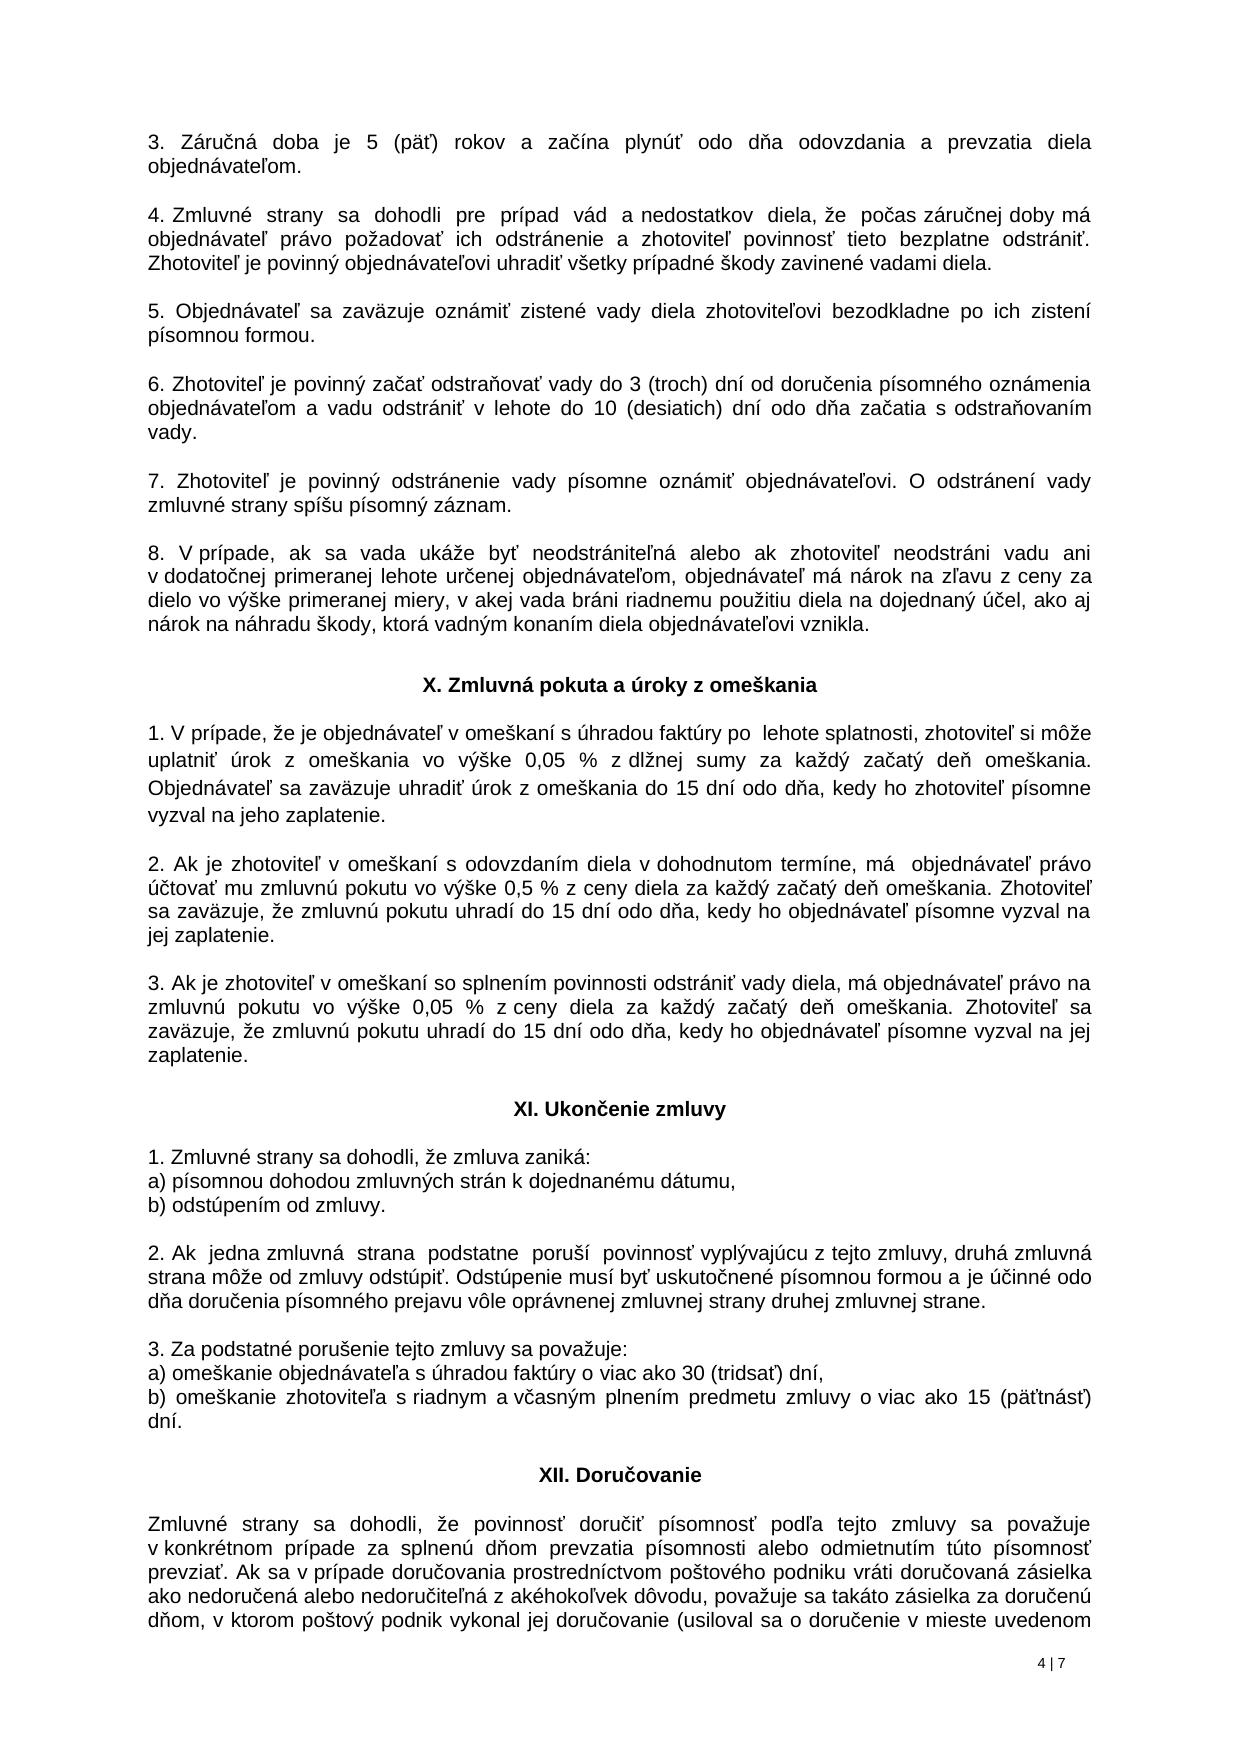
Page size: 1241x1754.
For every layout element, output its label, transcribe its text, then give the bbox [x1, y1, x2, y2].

text 7. Zhotoviteľ je povinný odstránenie vady písomne oznámiť objednávateľovi. O odstránení vady zmluvné strany spíšu písomný záznam. [148, 468, 1092, 516]
text X. Zmluvná pokuta a úroky z omeškania [148, 673, 1092, 697]
text 5. Objednávateľ sa zaväzuje oznámiť zistené vady diela zhotoviteľovi bezodkladne po ich zistení písomnou formou. [148, 299, 1092, 347]
text 1. Zmluvné strany sa dohodli, že zmluva zaniká: [148, 1145, 1092, 1169]
text 2. Ak je zhotoviteľ v omeškaní s odovzdaním diela v dohodnutom termíne, má objednávateľ právo účtovať mu zmluvnú pokutu vo výške 0,5 % z ceny diela za každý začatý deň omeškania. Zhotoviteľ sa zaväzuje, že zmluvnú pokutu uhradí do 15 dní odo dňa, kedy ho objednávateľ písomne vyzval na jej zaplatenie. [148, 851, 1092, 947]
list b) omeškanie zhotoviteľa s riadnym a včasným plnením predmetu zmluvy o viac ako 15 (päťtnásť) dní. [148, 1385, 1092, 1433]
text 1. V prípade, že je objednávateľ v omeškaní s úhradou faktúry po lehote splatnosti, zhotoviteľ si môže uplatniť úrok z omeškania vo výške 0,05 % z dlžnej sumy za každý začatý deň omeškania. Objednávateľ sa zaväzuje uhradiť úrok z omeškania do 15 dní odo dňa, kedy ho zhotoviteľ písomne vyzval na jeho zaplatenie. [148, 721, 1092, 827]
text XII. Doručovanie [148, 1463, 1092, 1487]
text b) odstúpením od zmluvy. [148, 1193, 1092, 1217]
text a) omeškanie objednávateľa s úhradou faktúry o viac ako 30 (tridsať) dní, [148, 1361, 1092, 1385]
text a) písomnou dohodou zmluvných strán k dojednanému dátumu, [148, 1169, 1092, 1193]
text 6. Zhotoviteľ je povinný začať odstraňovať vady do 3 (troch) dní od doručenia písomného oznámenia objednávateľom a vadu odstrániť v lehote do 10 (desiatich) dní odo dňa začatia s odstraňovaním vady. [148, 372, 1092, 443]
text 2. Ak jedna zmluvná strana podstatne poruší povinnosť vyplývajúcu z tejto zmluvy, druhá zmluvná strana môže od zmluvy odstúpiť. Odstúpenie musí byť uskutočnené písomnou formou a je účinné odo dňa doručenia písomného prejavu vôle oprávnenej zmluvnej strany druhej zmluvnej strane. [148, 1241, 1092, 1313]
text 4. Zmluvné strany sa dohodli pre prípad vád a nedostatkov diela, že počas záručnej doby má objednávateľ právo požadovať ich odstránenie a zhotoviteľ povinnosť tieto bezplatne odstrániť. Zhotoviteľ je povinný objednávateľovi uhradiť všetky prípadné škody zavinené vadami diela. [148, 203, 1092, 275]
text 3. Ak je zhotoviteľ v omeškaní so splnením povinnosti odstrániť vady diela, má objednávateľ právo na zmluvnú pokutu vo výške 0,05 % z ceny diela za každý začatý deň omeškania. Zhotoviteľ sa zaväzuje, že zmluvnú pokutu uhradí do 15 dní odo dňa, kedy ho objednávateľ písomne vyzval na jej zaplatenie. [148, 971, 1092, 1067]
text 3. Záručná doba je 5 (päť) rokov a začína plynúť odo dňa odovzdania a prevzatia diela objednávateľom. [148, 130, 1092, 178]
text 3. Za podstatné porušenie tejto zmluvy sa považuje: [148, 1337, 1092, 1361]
text XI. Ukončenie zmluvy [148, 1097, 1092, 1121]
text 8. V prípade, ak sa vada ukáže byť neodstrániteľná alebo ak zhotoviteľ neodstráni vadu ani v dodatočnej primeranej lehote určenej objednávateľom, objednávateľ má nárok na zľavu z ceny za dielo vo výške primeranej miery, v akej vada bráni riadnemu použitiu diela na dojednaný účel, ako aj nárok na náhradu škody, ktorá vadným konaním diela objednávateľovi vznikla. [148, 540, 1092, 636]
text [148, 1512, 1092, 1632]
